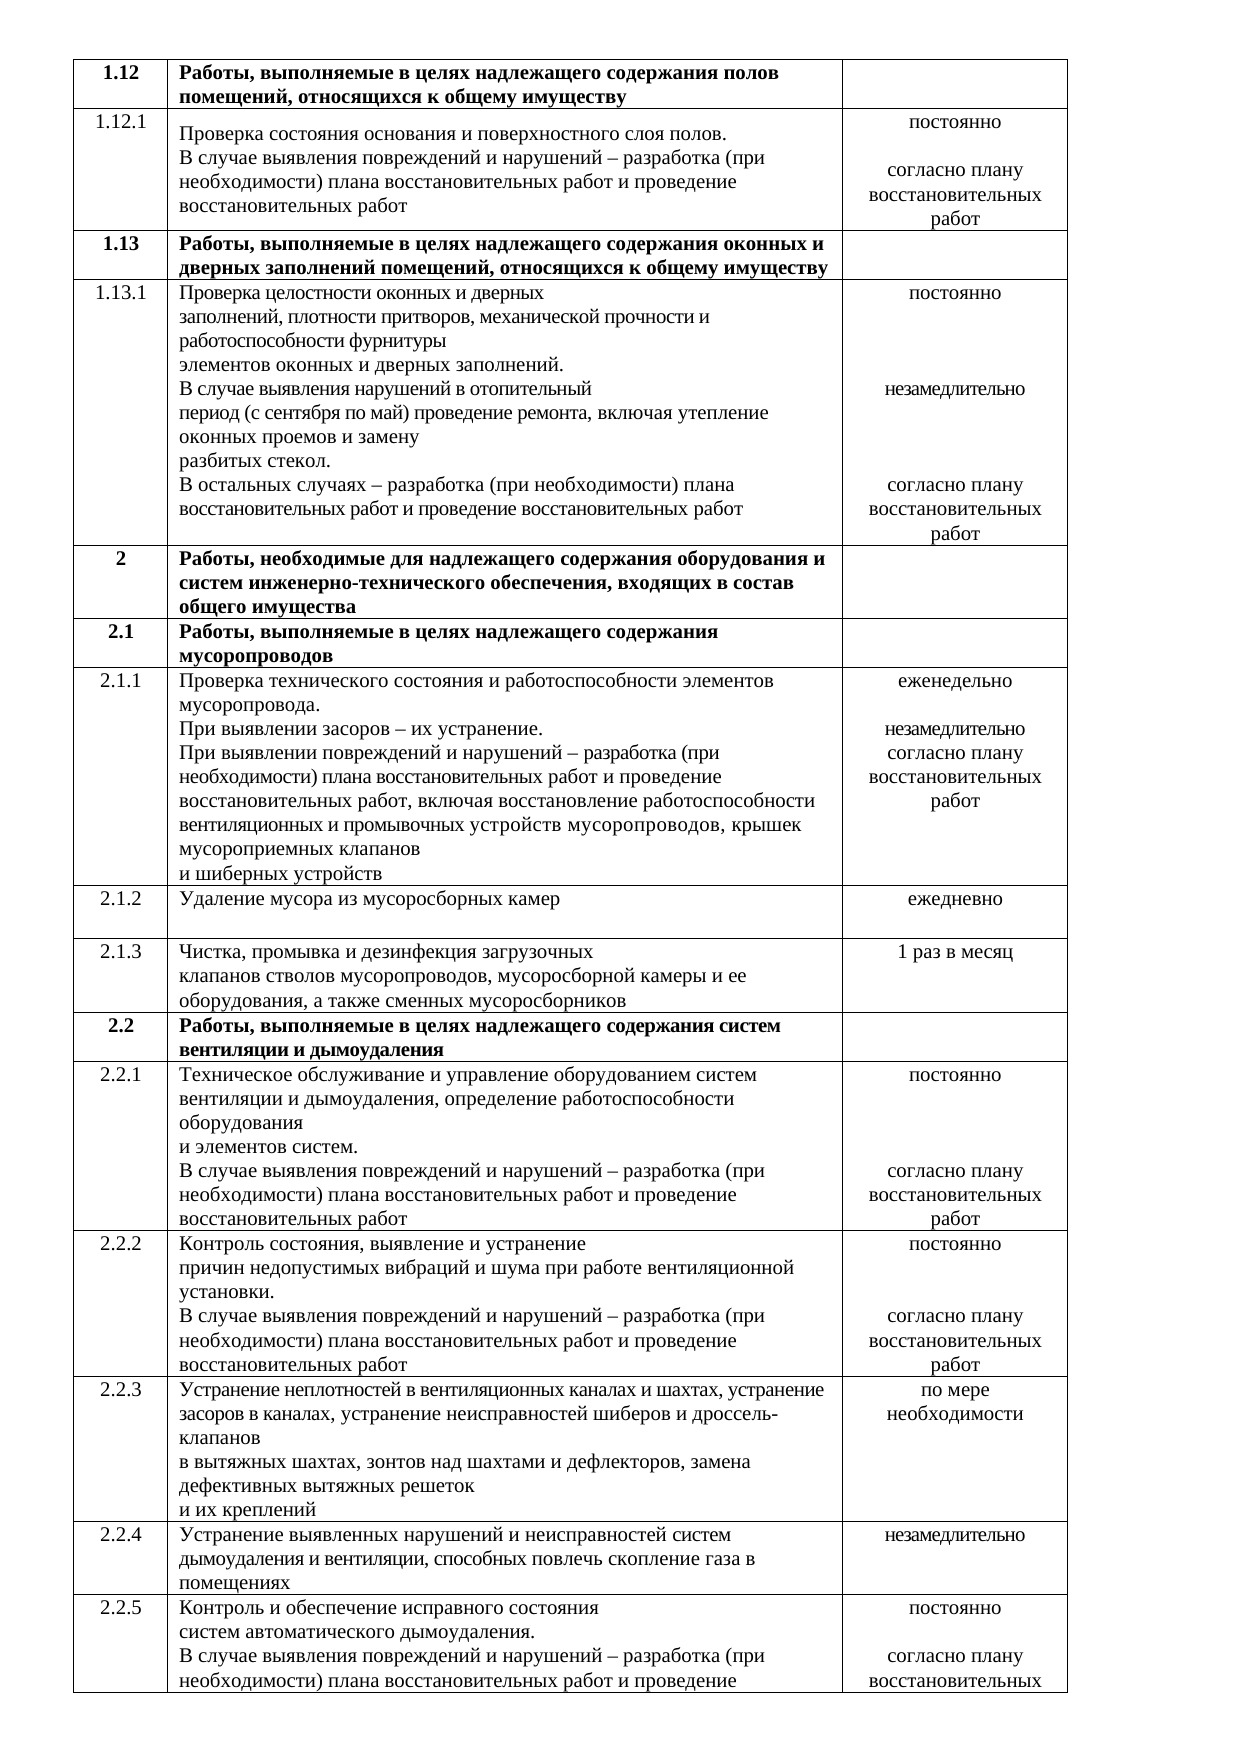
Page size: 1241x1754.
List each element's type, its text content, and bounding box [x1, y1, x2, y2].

table_cell [843, 546, 1067, 618]
table_cell 1.13 [74, 231, 167, 279]
table_cell 2.2 [74, 1013, 167, 1061]
table_cell Проверка целостности оконных и дверных заполнений, плотности притворов, механической прочности и работоспособности фурнитуры элементов оконных и дверных заполнений. В случае выявления нарушений в отопительный период (с сентября по май) проведение ремонта, включая утепление оконных проемов и замену разбитых стекол. В остальных случаях – разработка (при необходимости) плана восстановительных работ и проведение восстановительных работ [168, 280, 842, 544]
table_cell Техническое обслуживание и управление оборудованием систем вентиляции и дымоудаления, определение работоспособности оборудования и элементов систем. В случае выявления повреждений и нарушений – разработка (при необходимости) плана восстановительных работ и проведение восстановительных работ [168, 1062, 842, 1230]
table_cell 2.2.3 [74, 1377, 167, 1521]
table_cell незамедлительно [843, 1522, 1067, 1594]
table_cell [843, 1595, 1067, 1692]
table_cell Устранение выявленных нарушений и неисправностей систем дымоудаления и вентиляции, способных повлечь скопление газа в помещениях [168, 1522, 842, 1594]
table_cell Работы, выполняемые в целях надлежащего содержания оконных и дверных заполнений помещений, относящихся к общему имуществу [168, 231, 842, 279]
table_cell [843, 109, 1067, 229]
table_cell 1.13.1 [74, 280, 167, 544]
table_cell [843, 1013, 1067, 1061]
table_cell [843, 60, 1067, 108]
table_cell [843, 231, 1067, 279]
table_cell постоянно незамедлительно согласно плану восстановительных работ [843, 280, 1067, 544]
table_cell Чистка, промывка и дезинфекция загрузочных клапанов стволов мусоропроводов, мусоросборной камеры и ее оборудования, а также сменных мусоросборников [168, 939, 842, 1012]
table_cell 2.2.2 [74, 1231, 167, 1376]
table_cell 2.1.2 [74, 886, 167, 938]
table_cell Проверка состояния основания и поверхностного слоя полов. В случае выявления повреждений и нарушений – разработка (при необходимости) плана восстановительных работ и проведение восстановительных работ [168, 109, 842, 229]
table_cell ежедневно [843, 886, 1067, 938]
table_cell 1.12.1 [74, 109, 167, 229]
table_cell 2.2.4 [74, 1522, 167, 1594]
table_cell постоянно согласно плану восстановительных работ [843, 1231, 1067, 1376]
table_cell по мере необходимости [843, 1377, 1067, 1521]
table_cell Работы, необходимые для надлежащего содержания оборудования и систем инженерно-технического обеспечения, входящих в состав общего имущества [168, 546, 842, 618]
table_cell [843, 619, 1067, 667]
table_cell Проверка технического состояния и работоспособности элементов мусоропровода. При выявлении засоров – их устранение. При выявлении повреждений и нарушений – разработка (при необходимости) плана восстановительных работ и проведение восстановительных работ, включая восстановление работоспособности вентиляционных и промывочных устройств мусоропроводов, крышек мусороприемных клапанов и шиберных устройств [168, 668, 842, 884]
table_cell 2 [74, 546, 167, 618]
table_cell Работы, выполняемые в целях надлежащего содержания полов помещений, относящихся к общему имуществу [168, 60, 842, 108]
table_cell 1 раз в месяц [843, 939, 1067, 1012]
table_cell Работы, выполняемые в целях надлежащего содержания систем вентиляции и дымоудаления [168, 1013, 842, 1061]
table_cell Работы, выполняемые в целях надлежащего содержания мусоропроводов [168, 619, 842, 667]
table_cell 2.2.5 [74, 1595, 167, 1692]
table_cell 2.1 [74, 619, 167, 667]
table_cell постоянно согласно плану восстановительных работ [843, 1062, 1067, 1230]
table_cell еженедельно незамедлительно согласно плану восстановительных работ [843, 668, 1067, 884]
table_cell Контроль состояния, выявление и устранение причин недопустимых вибраций и шума при работе вентиляционной установки. В случае выявления повреждений и нарушений – разработка (при необходимости) плана восстановительных работ и проведение восстановительных работ [168, 1231, 842, 1376]
table_cell Удаление мусора из мусоросборных камер [168, 886, 842, 938]
table_cell 2.1.3 [74, 939, 167, 1012]
table_cell 2.2.1 [74, 1062, 167, 1230]
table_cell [168, 1595, 842, 1692]
table_cell 1.12 [74, 60, 167, 108]
table_cell Устранение неплотностей в вентиляционных каналах и шахтах, устранение засоров в каналах, устранение неисправностей шиберов и дроссель-клапанов в вытяжных шахтах, зонтов над шахтами и дефлекторов, замена дефективных вытяжных решеток и их креплений [168, 1377, 842, 1521]
table_cell 2.1.1 [74, 668, 167, 884]
